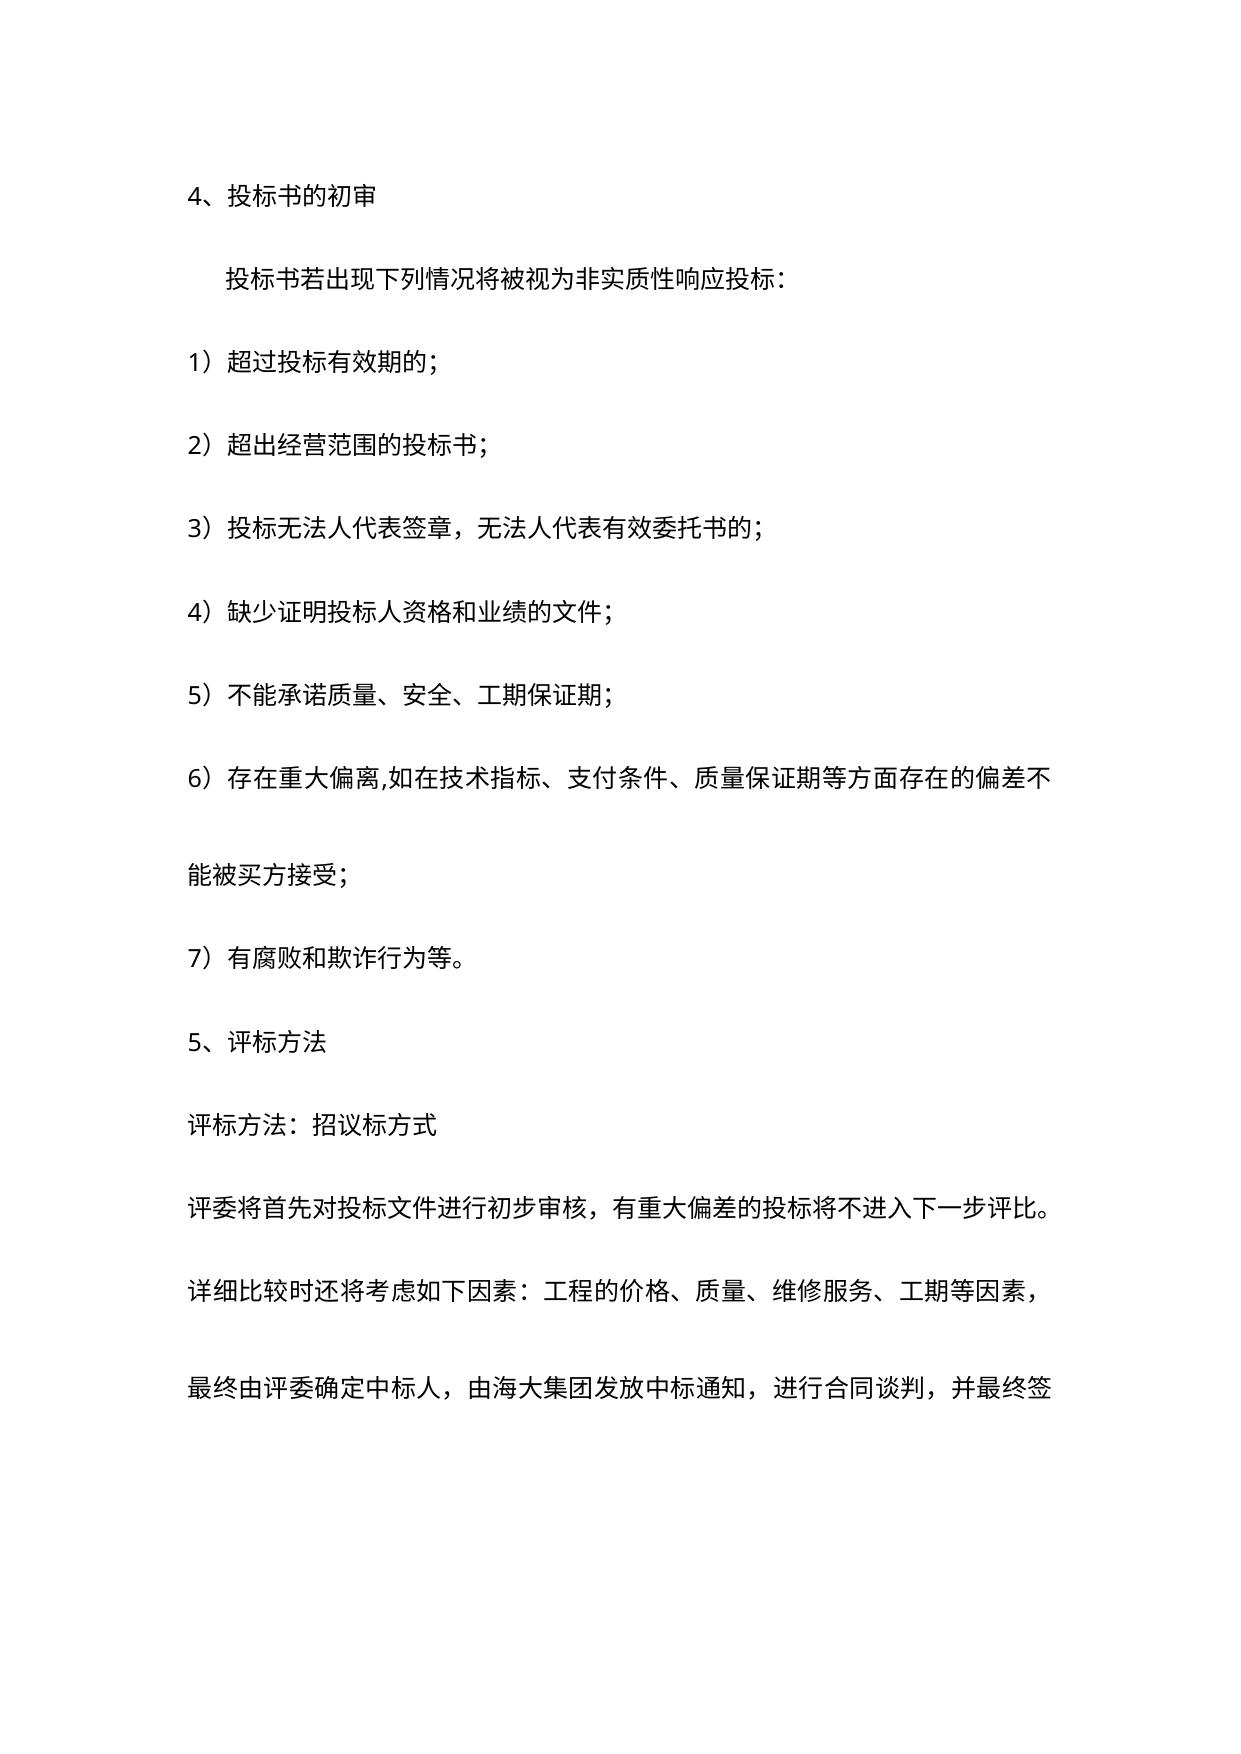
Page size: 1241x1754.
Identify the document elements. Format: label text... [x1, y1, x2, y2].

text 5）不能承诺质量、安全、工期保证期； [187, 661, 1053, 726]
text 5、评标方法 [187, 1008, 1053, 1073]
text 7）有腐败和欺诈行为等。 [187, 924, 1053, 989]
text 6）存在重大偏离,如在技术指标、支付条件、质量保证期等方面存在的偏差不能被买方接受； [187, 744, 1053, 906]
text 4）缺少证明投标人资格和业绩的文件； [187, 578, 1053, 643]
text 投标书若出现下列情况将被视为非实质性响应投标： [187, 245, 1053, 310]
text 1）超过投标有效期的； [187, 328, 1053, 393]
text 4、投标书的初审 [187, 162, 1053, 227]
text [187, 1257, 1053, 1419]
text 2）超出经营范围的投标书； [187, 411, 1053, 476]
text 评委将首先对投标文件进行初步审核，有重大偏差的投标将不进入下一步评比。 [187, 1174, 1053, 1239]
text 3）投标无法人代表签章，无法人代表有效委托书的； [187, 494, 1053, 559]
text 评标方法：招议标方式 [187, 1091, 1053, 1156]
